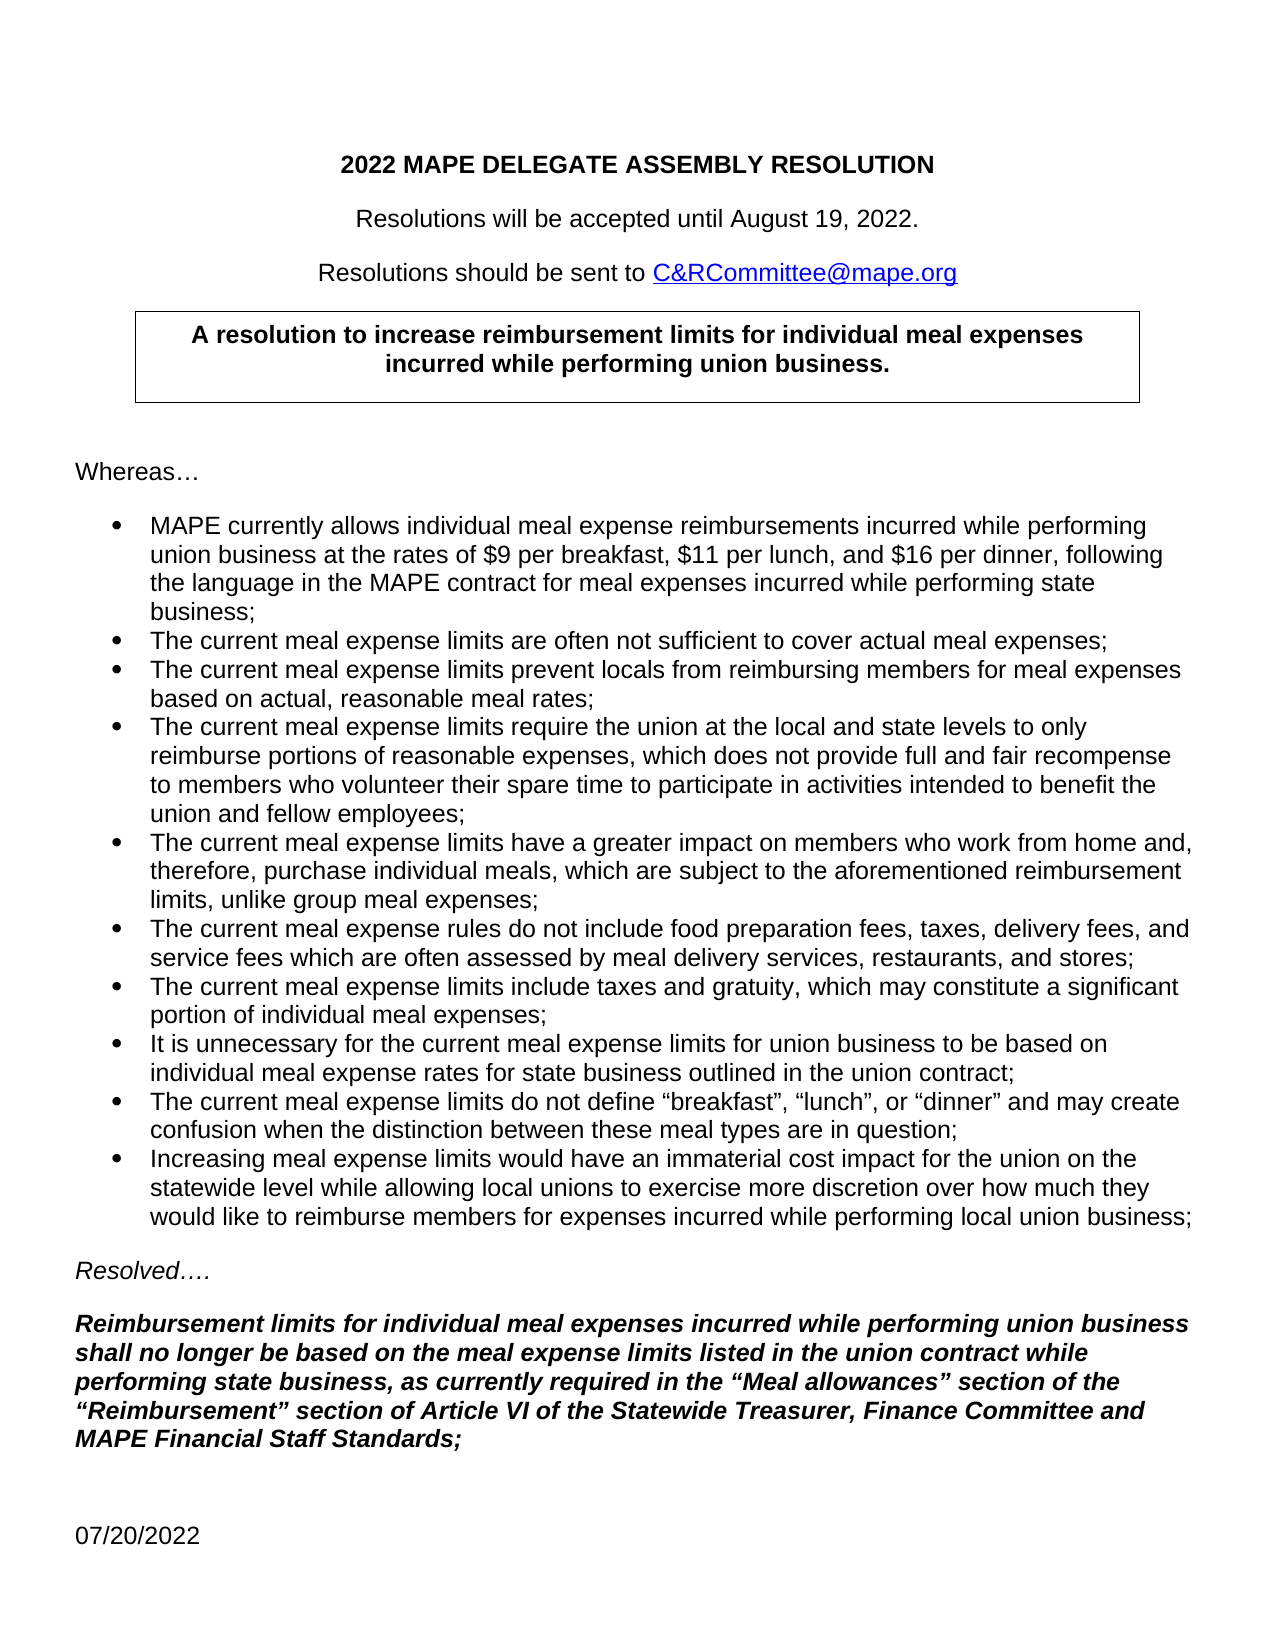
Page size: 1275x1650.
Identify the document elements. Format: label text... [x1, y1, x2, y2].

text Resolutions will be accepted until August 19, 2022. [75, 204, 1200, 232]
text Reimbursement limits for individual meal expenses incurred while performing union business shall no longer be based on the meal expense limits listed in the union contract while performing state business, as currently required in the “Meal allowances” section of the “Reimbursement” section of Article VI of the Statewide Treasurer, Finance Committee and MAPE Financial Staff Standards; [75, 1309, 1200, 1453]
list The current meal expense limits are often not sufficient to cover actual meal expenses; [112, 626, 1200, 655]
table_header A resolution to increase reimbursement limits for individual meal expenses incurred while performing union business. [136, 312, 1139, 402]
list The current meal expense limits have a greater impact on members who work from home and, therefore, purchase individual meals, which are subject to the aforementioned reimbursement limits, unlike group meal expenses; [112, 827, 1200, 914]
subtitle 2022 MAPE DELEGATE ASSEMBLY RESOLUTION [75, 150, 1200, 179]
list The current meal expense limits prevent locals from reimbursing members for meal expenses based on actual, reasonable meal rates; [112, 655, 1200, 712]
list The current meal expense limits include taxes and gratuity, which may constitute a significant portion of individual meal expenses; [112, 971, 1200, 1029]
list MAPE currently allows individual meal expense reimbursements incurred while performing union business at the rates of $9 per breakfast, $11 per lunch, and $16 per dinner, following the language in the MAPE contract for meal expenses incurred while performing state business; [112, 511, 1200, 626]
text Resolutions should be sent to C&RCommittee@mape.org [75, 257, 1200, 286]
list It is unnecessary for the current meal expense limits for union business to be based on individual meal expense rates for state business outlined in the union contract; [112, 1029, 1200, 1087]
list The current meal expense limits require the union at the local and state levels to only reimburse portions of reasonable expenses, which does not provide full and fair recompense to members who volunteer their spare time to participate in activities intended to benefit the union and fellow employees; [112, 712, 1200, 827]
list The current meal expense limits do not define “breakfast”, “lunch”, or “dinner” and may create confusion when the distinction between these meal types are in question; [112, 1087, 1200, 1144]
list The current meal expense rules do not include food preparation fees, taxes, delivery fees, and service fees which are often assessed by meal delivery services, restaurants, and stores; [112, 914, 1200, 971]
text Whereas… [75, 457, 1200, 486]
list Increasing meal expense limits would have an immaterial cost impact for the union on the statewide level while allowing local unions to exercise more discretion over how much they would like to reimburse members for expenses incurred while performing local union business; [112, 1144, 1200, 1231]
text Resolved…. [75, 1256, 1200, 1284]
